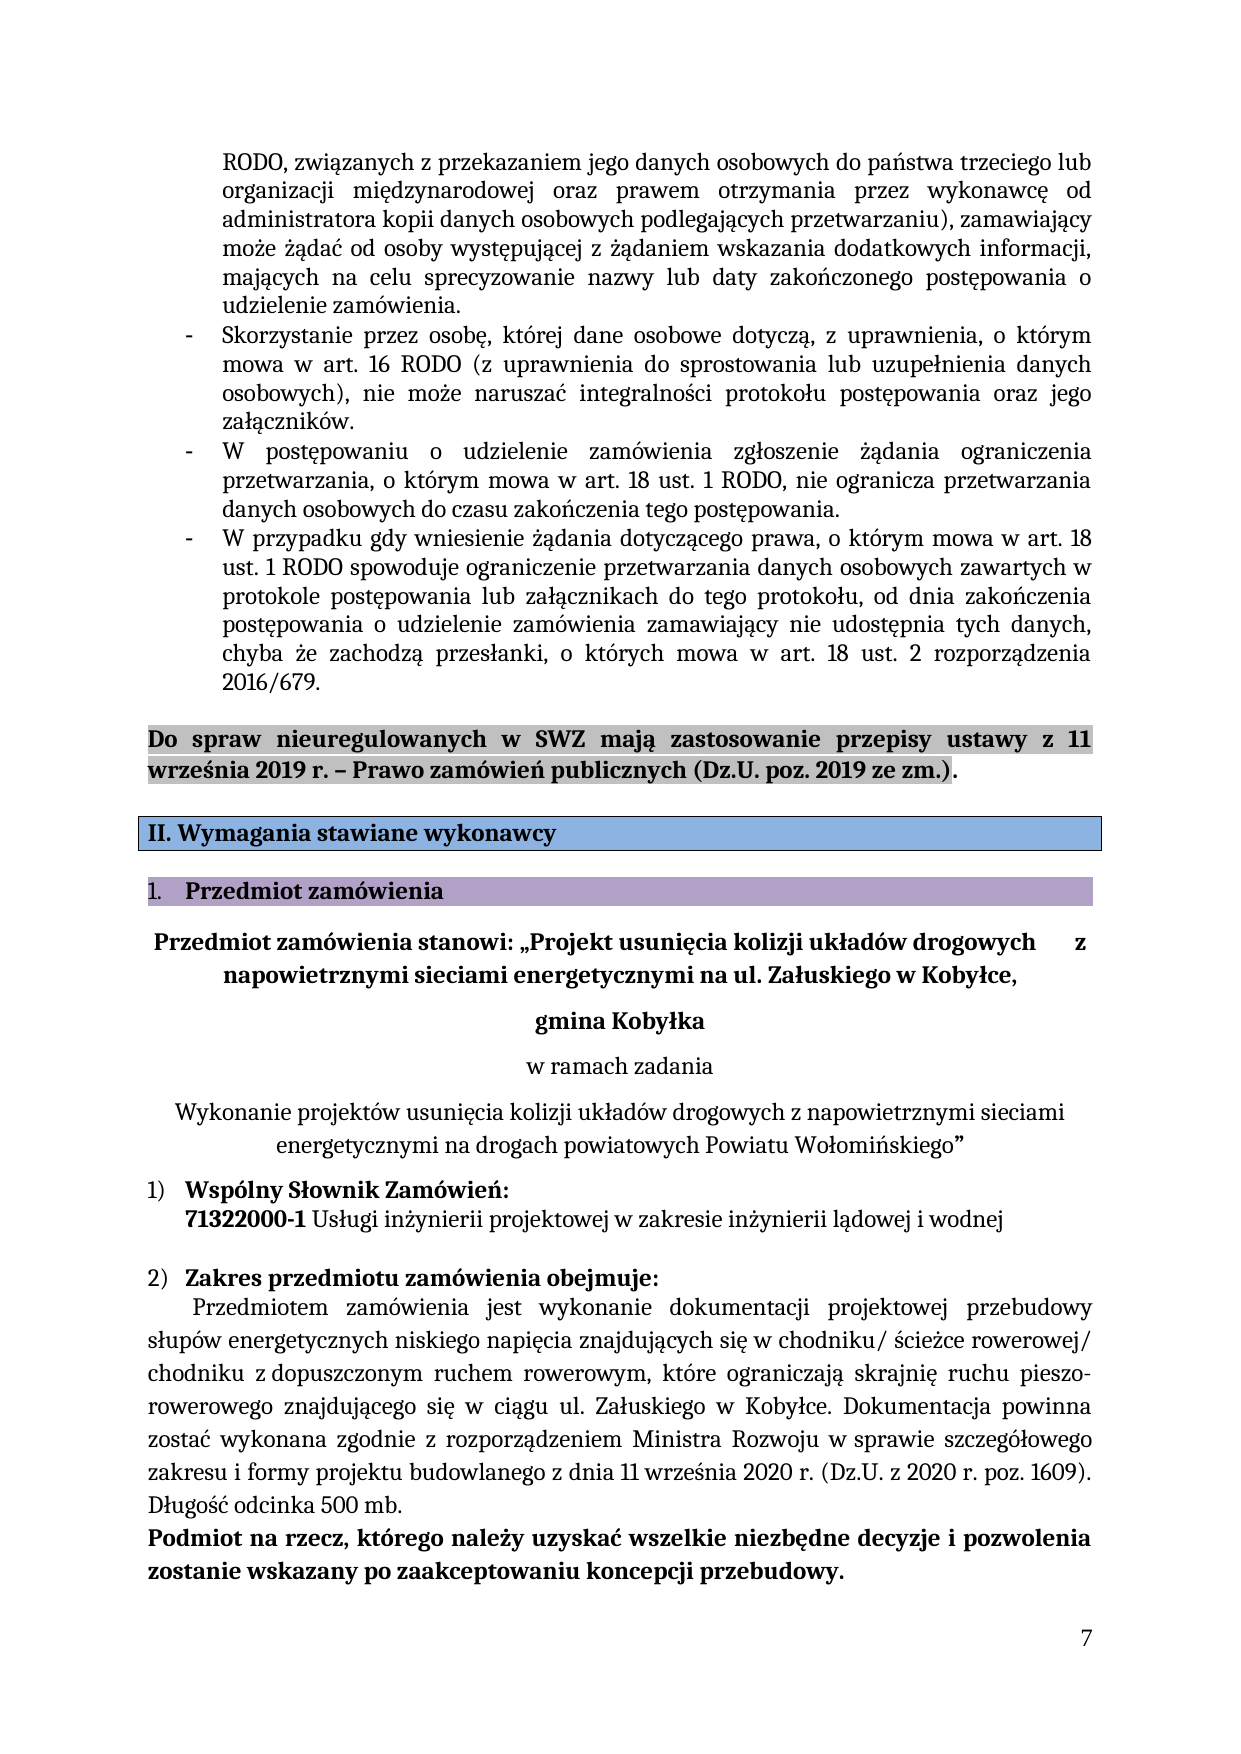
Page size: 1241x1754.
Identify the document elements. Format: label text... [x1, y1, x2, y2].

text Przedmiot zamówienia stanowi: „Projekt usunięcia kolizji układów drogowych z napowietrznymi sieciami energetycznymi na ul. Załuskiego w Kobyłce, [148, 928, 1093, 990]
text Wykonanie projektów usunięcia kolizji układów drogowych z napowietrznymi sieciami energetycznymi na drogach powiatowych Powiatu Wołomińskiego” [148, 1098, 1093, 1159]
list Wymagania stawiane wykonawcy [139, 817, 1101, 850]
text w ramach zadania [148, 1052, 1093, 1081]
list W przypadku gdy wniesienie żądania dotyczącego prawa, o którym mowa w art. 18 ust. 1 RODO spowoduje ograniczenie przetwarzania danych osobowych zawartych w protokole postępowania lub załącznikach do tego protokołu, od dnia zakończenia postępowania o udzielenie zamówienia zamawiający nie udostępnia tych danych, chyba że zachodzą przesłanki, o których mowa w art. 18 ust. 2 rozporządzenia 2016/679. [185, 523, 1093, 697]
text Do spraw nieuregulowanych w SWZ mają zastosowanie przepisy ustawy z 11 września 2019 r. – Prawo zamówień publicznych (Dz.U. poz. 2019 ze zm.). [148, 754, 1093, 784]
text gmina Kobyłka [148, 1007, 1093, 1035]
list Zakres przedmiotu zamówienia obejmuje: [148, 1264, 1093, 1293]
list W postępowaniu o udzielenie zamówienia zgłoszenie żądania ograniczenia przetwarzania, o którym mowa w art. 18 ust. 1 RODO, nie ogranicza przetwarzania danych osobowych do czasu zakończenia tego postępowania. [185, 436, 1093, 523]
list Wspólny Słownik Zamówień: [147, 1176, 1093, 1205]
list Przedmiot zamówienia [148, 877, 1093, 906]
list Skorzystanie przez osobę, której dane osobowe dotyczą, z uprawnienia, o którym mowa w art. 16 RODO (z uprawnienia do sprostowania lub uzupełnienia danych osobowych), nie może naruszać integralności protokołu postępowania oraz jego załączników. [185, 320, 1093, 436]
text Przedmiotem zamówienia jest wykonanie dokumentacji projektowej przebudowy słupów energetycznych niskiego napięcia znajdujących się w chodniku/ ścieżce rowerowej/ chodniku z dopuszczonym ruchem rowerowym, które ograniczają skrajnię ruchu pieszo-rowerowego znajdującego się w ciągu ul. Załuskiego w Kobyłce. Dokumentacja powinna zostać wykonana zgodnie z rozporządzeniem Ministra Rozwoju w sprawie szczegółowego zakresu i formy projektu budowlanego z dnia 11 września 2020 r. (Dz.U. z 2020 r. poz. 1609). Długość odcinka 500 mb. [148, 1293, 1093, 1520]
text Podmiot na rzecz, którego należy uzyskać wszelkie niezbędne decyzje i pozwolenia zostanie wskazany po zaakceptowaniu koncepcji przebudowy. [148, 1524, 1093, 1586]
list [185, 148, 1093, 320]
list 71322000-1 Usługi inżynierii projektowej w zakresie inżynierii lądowej i wodnej [185, 1205, 1093, 1234]
